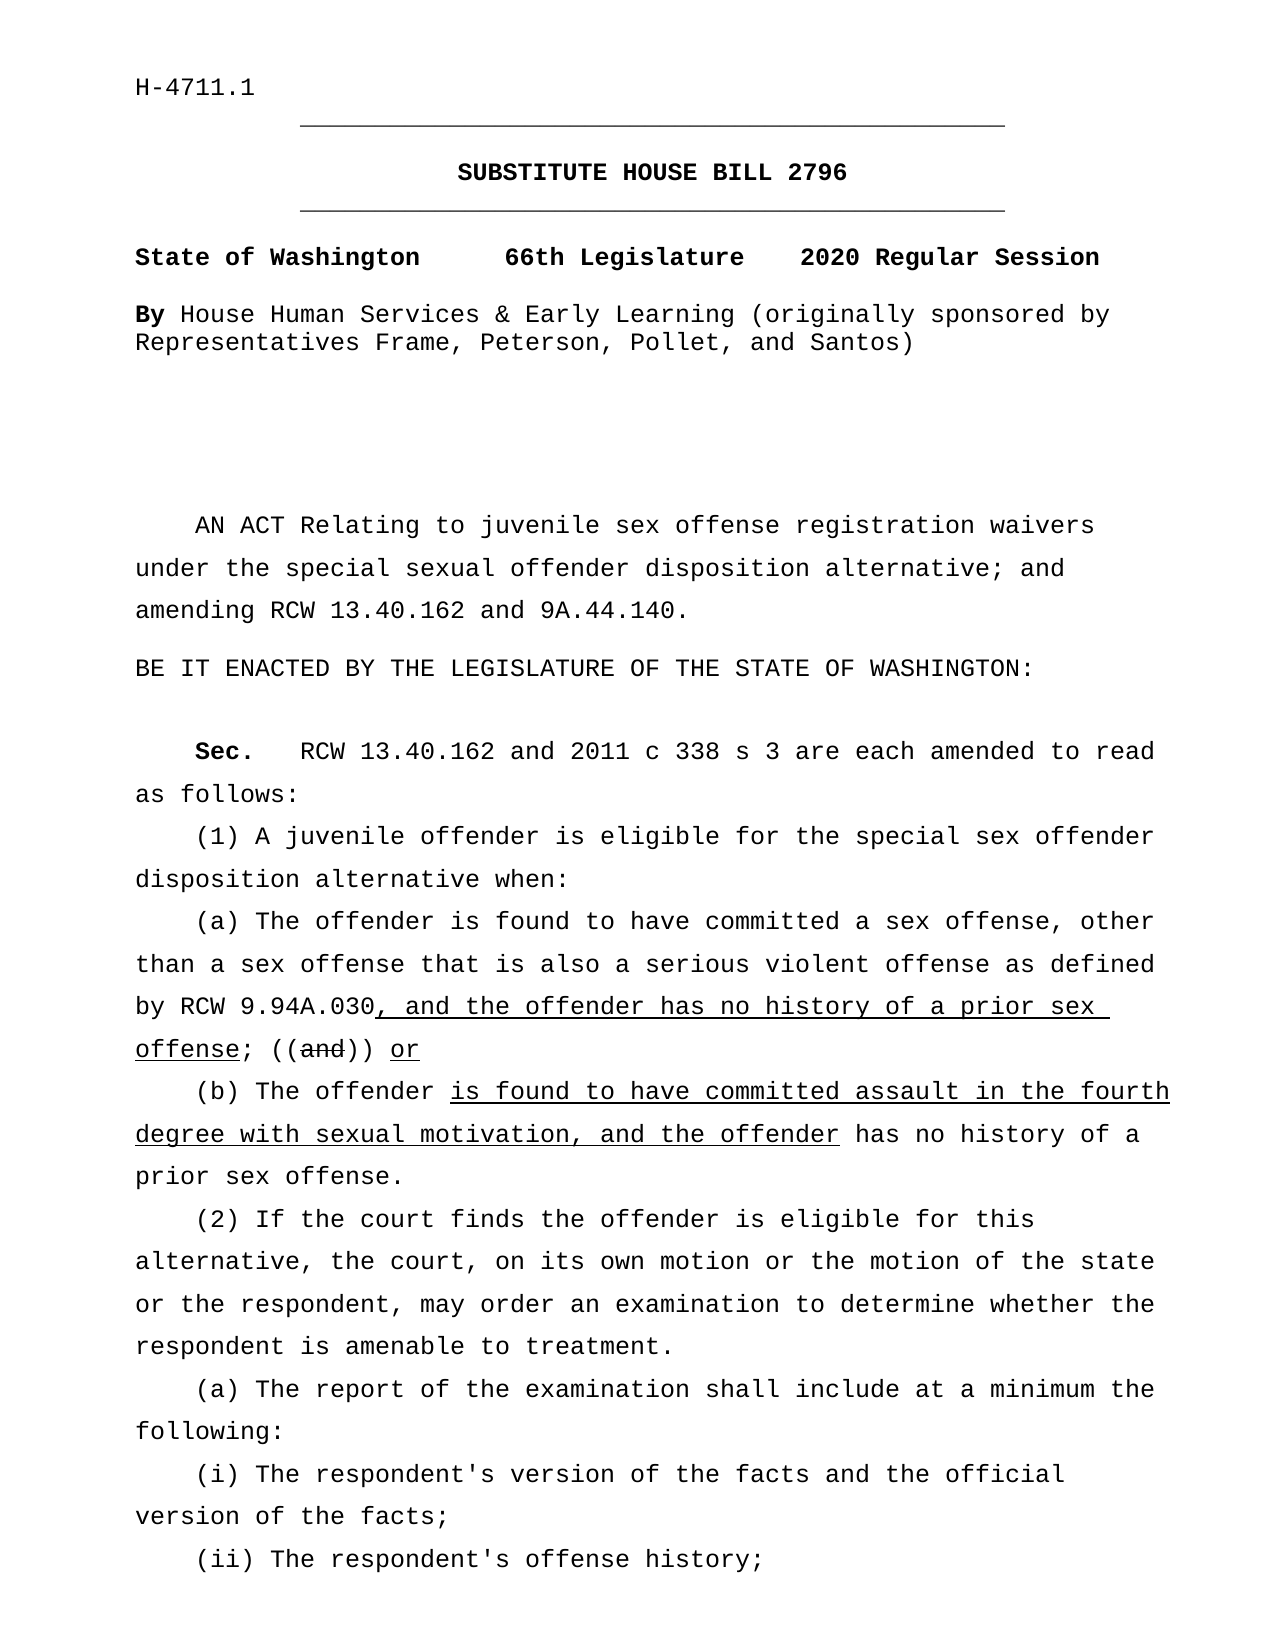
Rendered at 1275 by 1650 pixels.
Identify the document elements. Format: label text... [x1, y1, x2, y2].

text (2) If the court finds the offender is eligible for this alternative, the court, on its own motion or the motion of the state or the respondent, may order an examination to determine whether the respondent is amenable to treatment. [135, 1193, 1170, 1363]
text (a) The report of the examination shall include at a minimum the following: [135, 1363, 1170, 1448]
text (1) A juvenile offender is eligible for the special sex offender disposition alternative when: [135, 811, 1170, 896]
text AN ACT Relating to juvenile sex offense registration waivers under the special sexual offender disposition alternative; and amending RCW 13.40.162 and 9A.44.140. [135, 500, 1170, 627]
text _______________________________________________ [135, 188, 1170, 217]
text (ii) The respondent's offense history; [135, 1533, 1170, 1576]
text H-4711.1 [135, 75, 1170, 103]
text State of Washington 66th Legislature 2020 Regular Session [135, 245, 1170, 273]
text SUBSTITUTE HOUSE BILL 2796 [135, 160, 1170, 188]
text Sec. RCW 13.40.162 and 2011 c 338 s 3 are each amended to read as follows: [135, 726, 1170, 811]
text (i) The respondent's version of the facts and the official version of the facts; [135, 1448, 1170, 1533]
text (a) The offender is found to have committed a sex offense, other than a sex offense that is also a serious violent offense as defined by RCW 9.94A.030, and the offender has no history of a prior sex offense; ((and)) or [135, 896, 1170, 1066]
text (b) The offender is found to have committed assault in the fourth degree with sexual motivation, and the offender has no history of a prior sex offense. [135, 1066, 1170, 1193]
text BE IT ENACTED BY THE LEGISLATURE OF THE STATE OF WASHINGTON: [135, 656, 1170, 684]
text _______________________________________________ [135, 103, 1170, 132]
text By House Human Services & Early Learning (originally sponsored by Representatives Frame, Peterson, Pollet, and Santos) [135, 302, 1170, 358]
